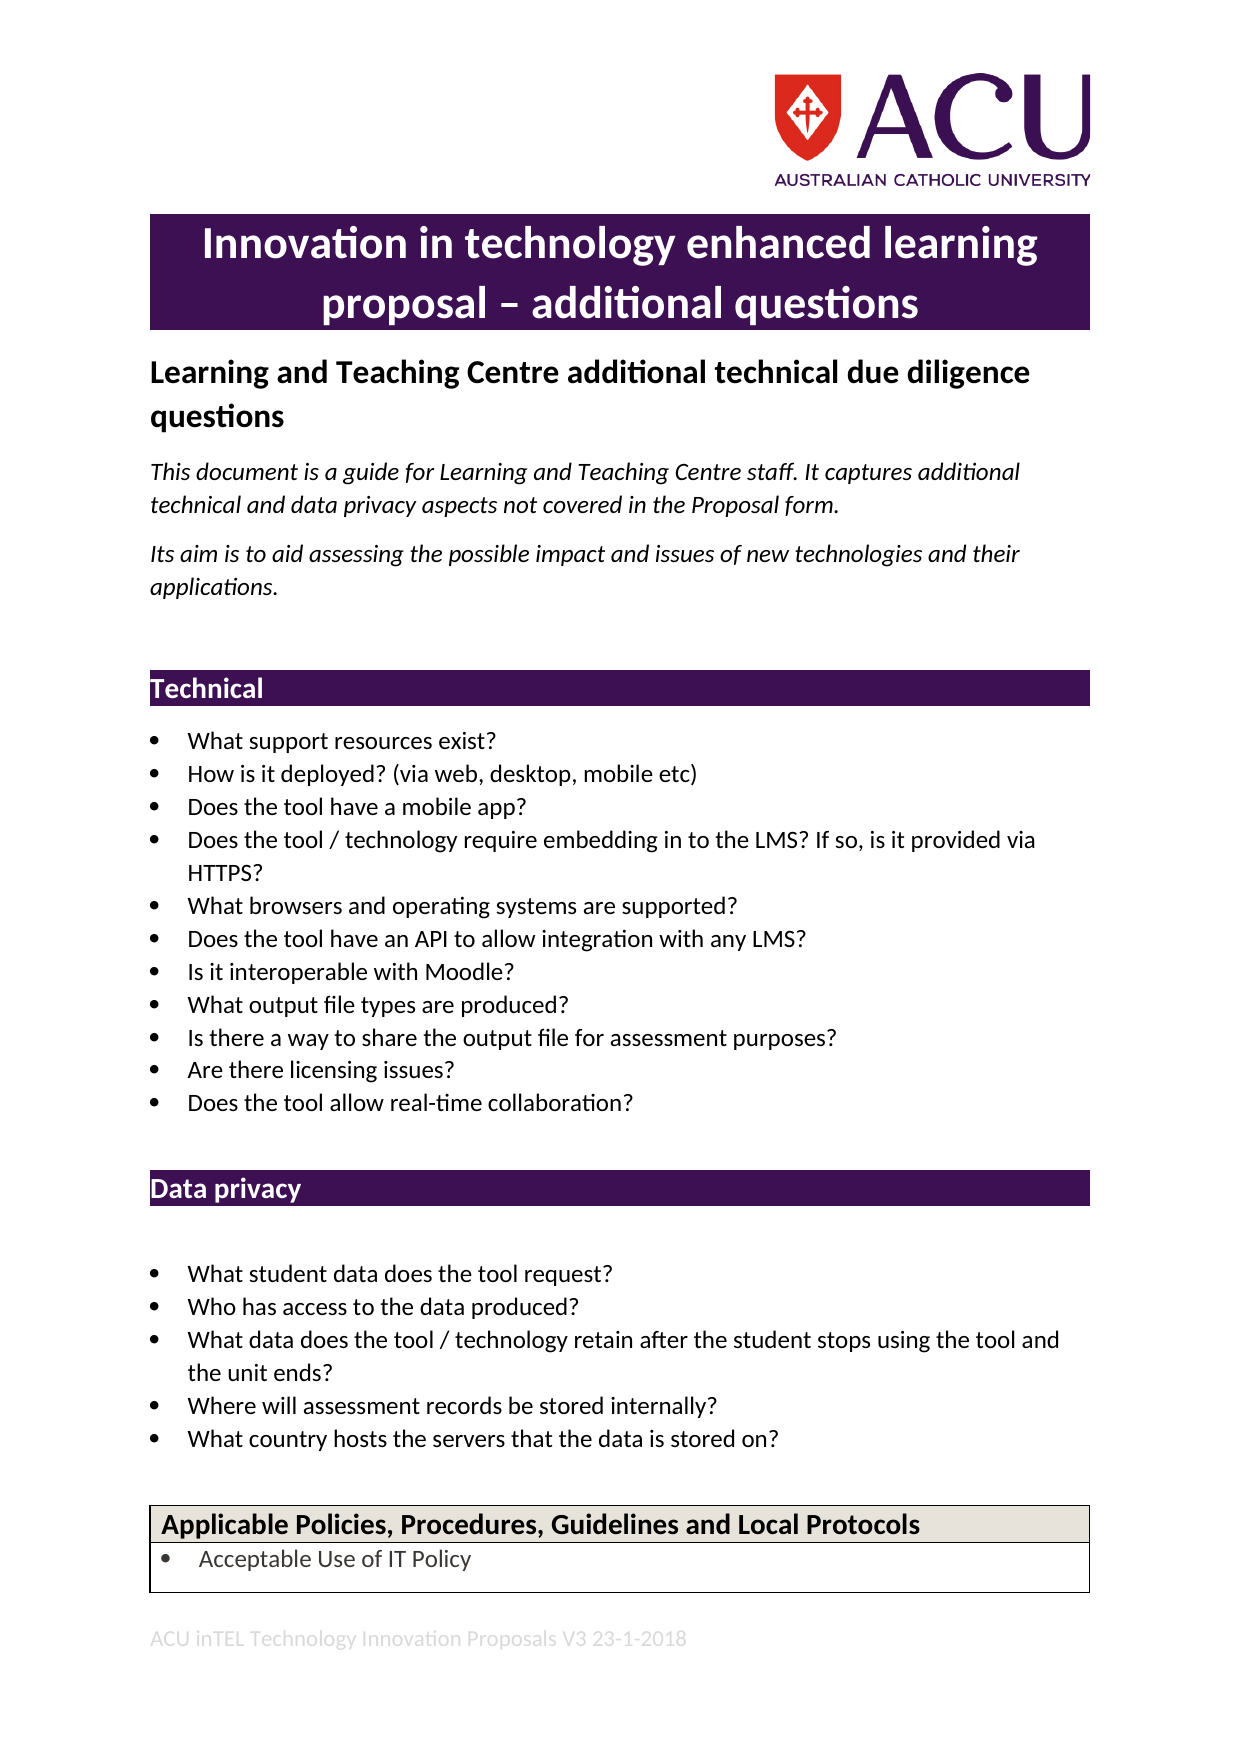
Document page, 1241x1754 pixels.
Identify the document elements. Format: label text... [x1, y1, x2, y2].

text Technical [150, 670, 1090, 706]
text Its aim is to aid assessing the possible impact and issues of new technologies and their applications. [150, 538, 1090, 602]
list Who has access to the data produced? [150, 1291, 1090, 1322]
list Is it interoperable with Moodle? [150, 956, 1090, 986]
list Does the tool have a mobile app? [150, 791, 1090, 822]
table_header Applicable Policies, Procedures, Guidelines and Local Protocols [151, 1506, 1089, 1542]
list Where will assessment records be stored internally? [150, 1390, 1090, 1420]
text This document is a guide for Learning and Teaching Centre staff. It captures additional technical and data privacy aspects not covered in the Proposal form. [150, 456, 1090, 519]
list What support resources exist? [150, 726, 1090, 756]
list How is it deployed? (via web, desktop, mobile etc) [150, 758, 1090, 789]
list What browsers and operating systems are supported? [150, 890, 1090, 921]
list Does the tool allow real-time collaboration? [150, 1088, 1090, 1118]
list Are there licensing issues? [150, 1055, 1090, 1085]
list Does the tool have an API to allow integration with any LMS? [150, 923, 1090, 953]
text Data privacy [150, 1170, 1090, 1206]
list What student data does the tool request? [150, 1258, 1090, 1289]
text Innovation in technology enhanced learning proposal – additional questions [150, 214, 1090, 330]
picture [774, 73, 1091, 186]
list Is there a way to share the output file for assessment purposes? [150, 1022, 1090, 1052]
list Does the tool / technology require embedding in to the LMS? If so, is it provided via HTTPS? [150, 824, 1090, 888]
text Learning and Teaching Centre additional technical due diligence questions [150, 351, 1090, 436]
list What data does the tool / technology retain after the student stops using the tool and the unit ends? [150, 1324, 1090, 1387]
list What output file types are produced? [150, 989, 1090, 1019]
list What country hosts the servers that the data is stored on? [150, 1423, 1090, 1453]
